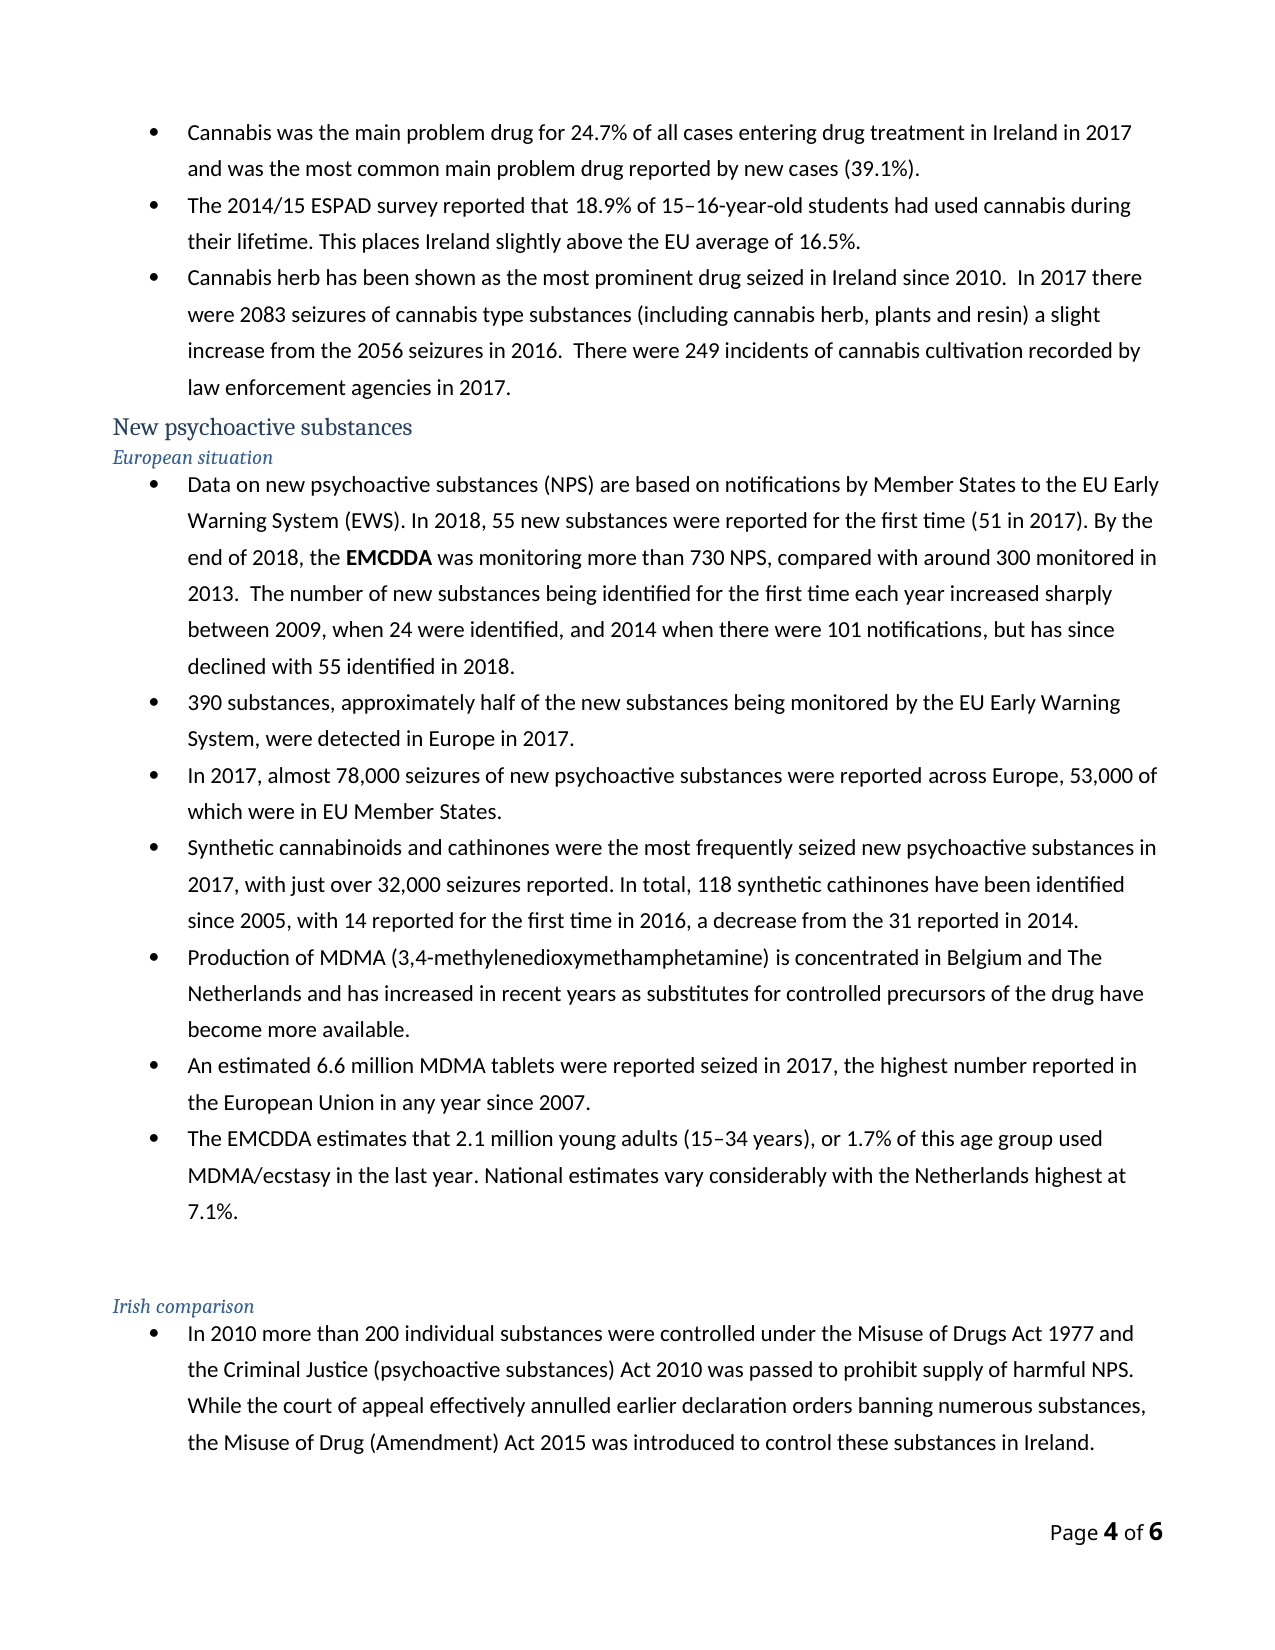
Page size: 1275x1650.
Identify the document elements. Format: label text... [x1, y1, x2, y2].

list The 2014/15 ESPAD survey reported that 18.9% of 15‒16-year-old students had used cannabis during their lifetime. This places Ireland slightly above the EU average of 16.5%. [150, 220, 1163, 284]
list Cannabis was the main problem drug for 24.7% of all cases entering drug treatment in Ireland in 2017 and was the most common main problem drug reported by new cases (39.1%). [150, 118, 1163, 182]
list In 2017, almost 78,000 seizures of new psychoactive substances were reported across Europe, 53,000 of which were in EU Member States. [150, 790, 1163, 854]
subtitle Irish comparison [112, 1324, 1163, 1348]
list Cannabis herb has been shown as the most prominent drug seized in Ireland since 2010. In 2017 there were 2083 seizures of cannabis type substances (including cannabis herb, plants and resin) a slight increase from the 2056 seizures in 2016. There were 249 incidents of cannabis cultivation recorded by law enforcement agencies in 2017. [150, 293, 1163, 430]
list The EMCDDA estimates that 2.1 million young adults (15–34 years), or 1.7% of this age group used MDMA/ecstasy in the last year. National estimates vary considerably with the Netherlands highest at 7.1%. [150, 1153, 1163, 1254]
list In 2010 more than 200 individual substances were controlled under the Misuse of Drugs Act 1977 and the Criminal Justice (psychoactive substances) Act 2010 was passed to prohibit supply of harmful NPS. While the court of appeal effectively annulled earlier declaration orders banning numerous substances, the Misuse of Drug (Amendment) Act 2015 was introduced to control these substances in Ireland. [150, 1348, 1163, 1485]
subtitle New psychoactive substances [112, 442, 1163, 471]
list Data on new psychoactive substances (NPS) are based on notifications by Member States to the EU Early Warning System (EWS). In 2018, 55 new substances were reported for the first time (51 in 2017). By the end of 2018, the EMCDDA was monitoring more than 730 NPS, compared with around 300 monitored in 2013. The number of new substances being identified for the ﬁrst time each year increased sharply between 2009, when 24 were identified, and 2014 when there were 101 notifications, but has since declined with 55 identified in 2018. [150, 499, 1163, 709]
list Production of MDMA (3,4-methylenedioxymethamphetamine) is concentrated in Belgium and The Netherlands and has increased in recent years as substitutes for controlled precursors of the drug have become more available. [150, 972, 1163, 1072]
list 390 substances, approximately half of the new substances being monitored by the EU Early Warning System, were detected in Europe in 2017. [150, 717, 1163, 782]
list Synthetic cannabinoids and cathinones were the most frequently seized new psychoactive substances in 2017, with just over 32,000 seizures reported. In total, 118 synthetic cathinones have been identified since 2005, with 14 reported for the first time in 2016, a decrease from the 31 reported in 2014. [150, 863, 1163, 963]
subtitle European situation [112, 475, 1163, 499]
list An estimated 6.6 million MDMA tablets were reported seized in 2017, the highest number reported in the European Union in any year since 2007. [150, 1081, 1163, 1145]
